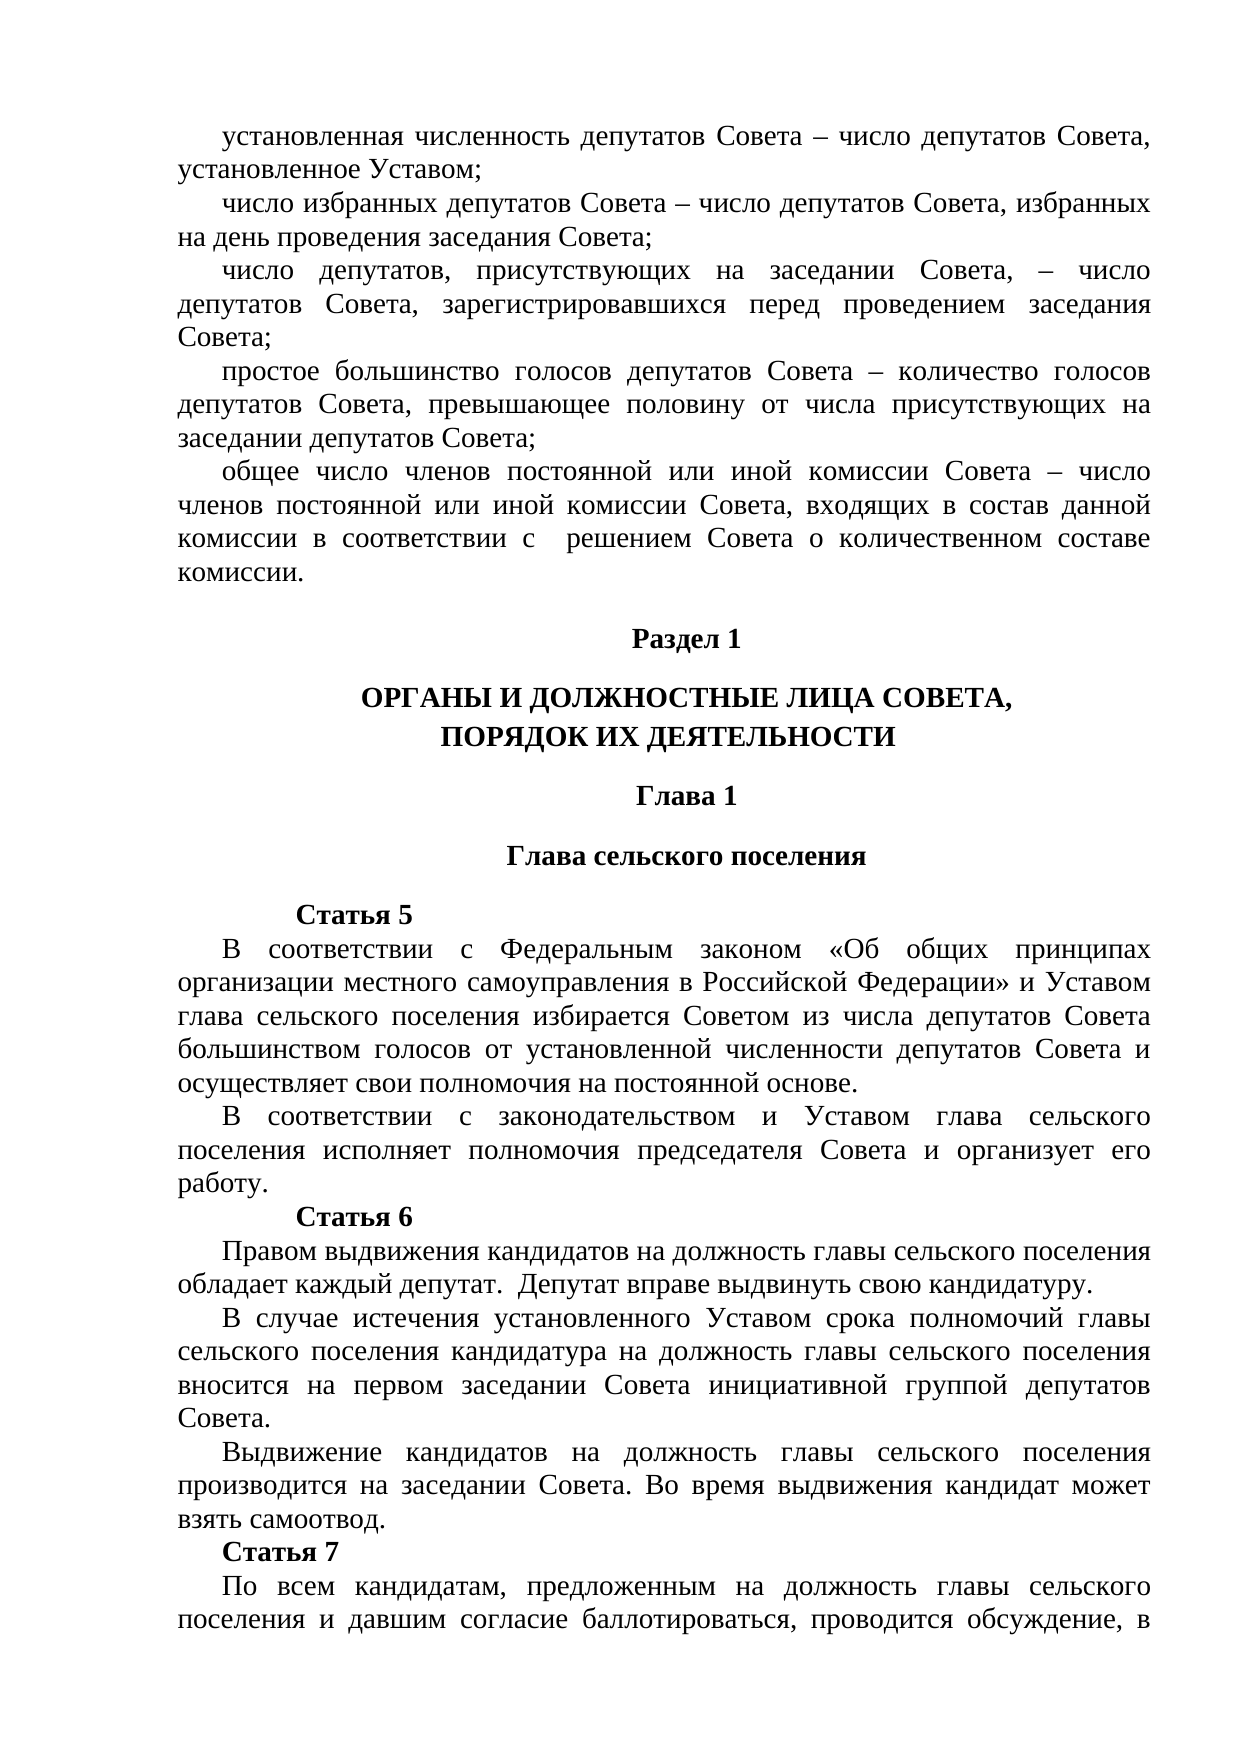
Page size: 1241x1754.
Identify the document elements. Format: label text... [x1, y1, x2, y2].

text число депутатов, присутствующих на заседании Совета, – число депутатов Совета, зарегистрировавшихся перед проведением заседания Совета; [177, 252, 1152, 353]
text Статья 7 [177, 1534, 1152, 1568]
text Статья 5 [251, 897, 1152, 931]
text В соответствии с Федеральным законом «Об общих принципах организации местного самоуправления в Российской Федерации» и Уставом глава сельского поселения избирается Советом из числа депутатов Совета большинством голосов от установленной численности депутатов Совета и осуществляет свои полномочия на постоянной основе. [177, 931, 1152, 1098]
text Выдвижение кандидатов на должность главы сельского поселения производится на заседании Совета. Во время выдвижения кандидат может взять самоотвод. [177, 1434, 1152, 1534]
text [177, 1568, 1152, 1635]
text простое большинство голосов депутатов Совета – количество голосов депутатов Совета, превышающее половину от числа присутствующих на заседании депутатов Совета; [177, 353, 1152, 453]
text Правом выдвижения кандидатов на должность главы сельского поселения обладает каждый депутат. Депутат вправе выдвинуть свою кандидатуру. [177, 1233, 1152, 1300]
text ОРГАНЫ И ДОЛЖНОСТНЫЕ ЛИЦА СОВЕТА, ПОРЯДОК ИХ ДЕЯТЕЛЬНОСТИ [177, 681, 1152, 753]
text В соответствии с законодательством и Уставом глава сельского поселения исполняет полномочия председателя Совета и организует его работу. [177, 1098, 1152, 1199]
text Глава сельского поселения [177, 838, 1152, 871]
text Глава 1 [177, 778, 1152, 812]
text число избранных депутатов Совета – число депутатов Совета, избранных на день проведения заседания Совета; [177, 185, 1152, 252]
text Статья 6 [251, 1199, 1152, 1233]
text общее число членов постоянной или иной комиссии Совета – число членов постоянной или иной комиссии Совета, входящих в состав данной комиссии в соответствии с решением Совета о количественном составе комиссии. [177, 453, 1152, 588]
text В случае истечения установленного Уставом срока полномочий главы сельского поселения кандидатура на должность главы сельского поселения вносится на первом заседании Совета инициативной группой депутатов Совета. [177, 1300, 1152, 1434]
text установленная численность депутатов Совета – число депутатов Совета, установленное Уставом; [177, 118, 1152, 185]
text Раздел 1 [177, 621, 1152, 655]
